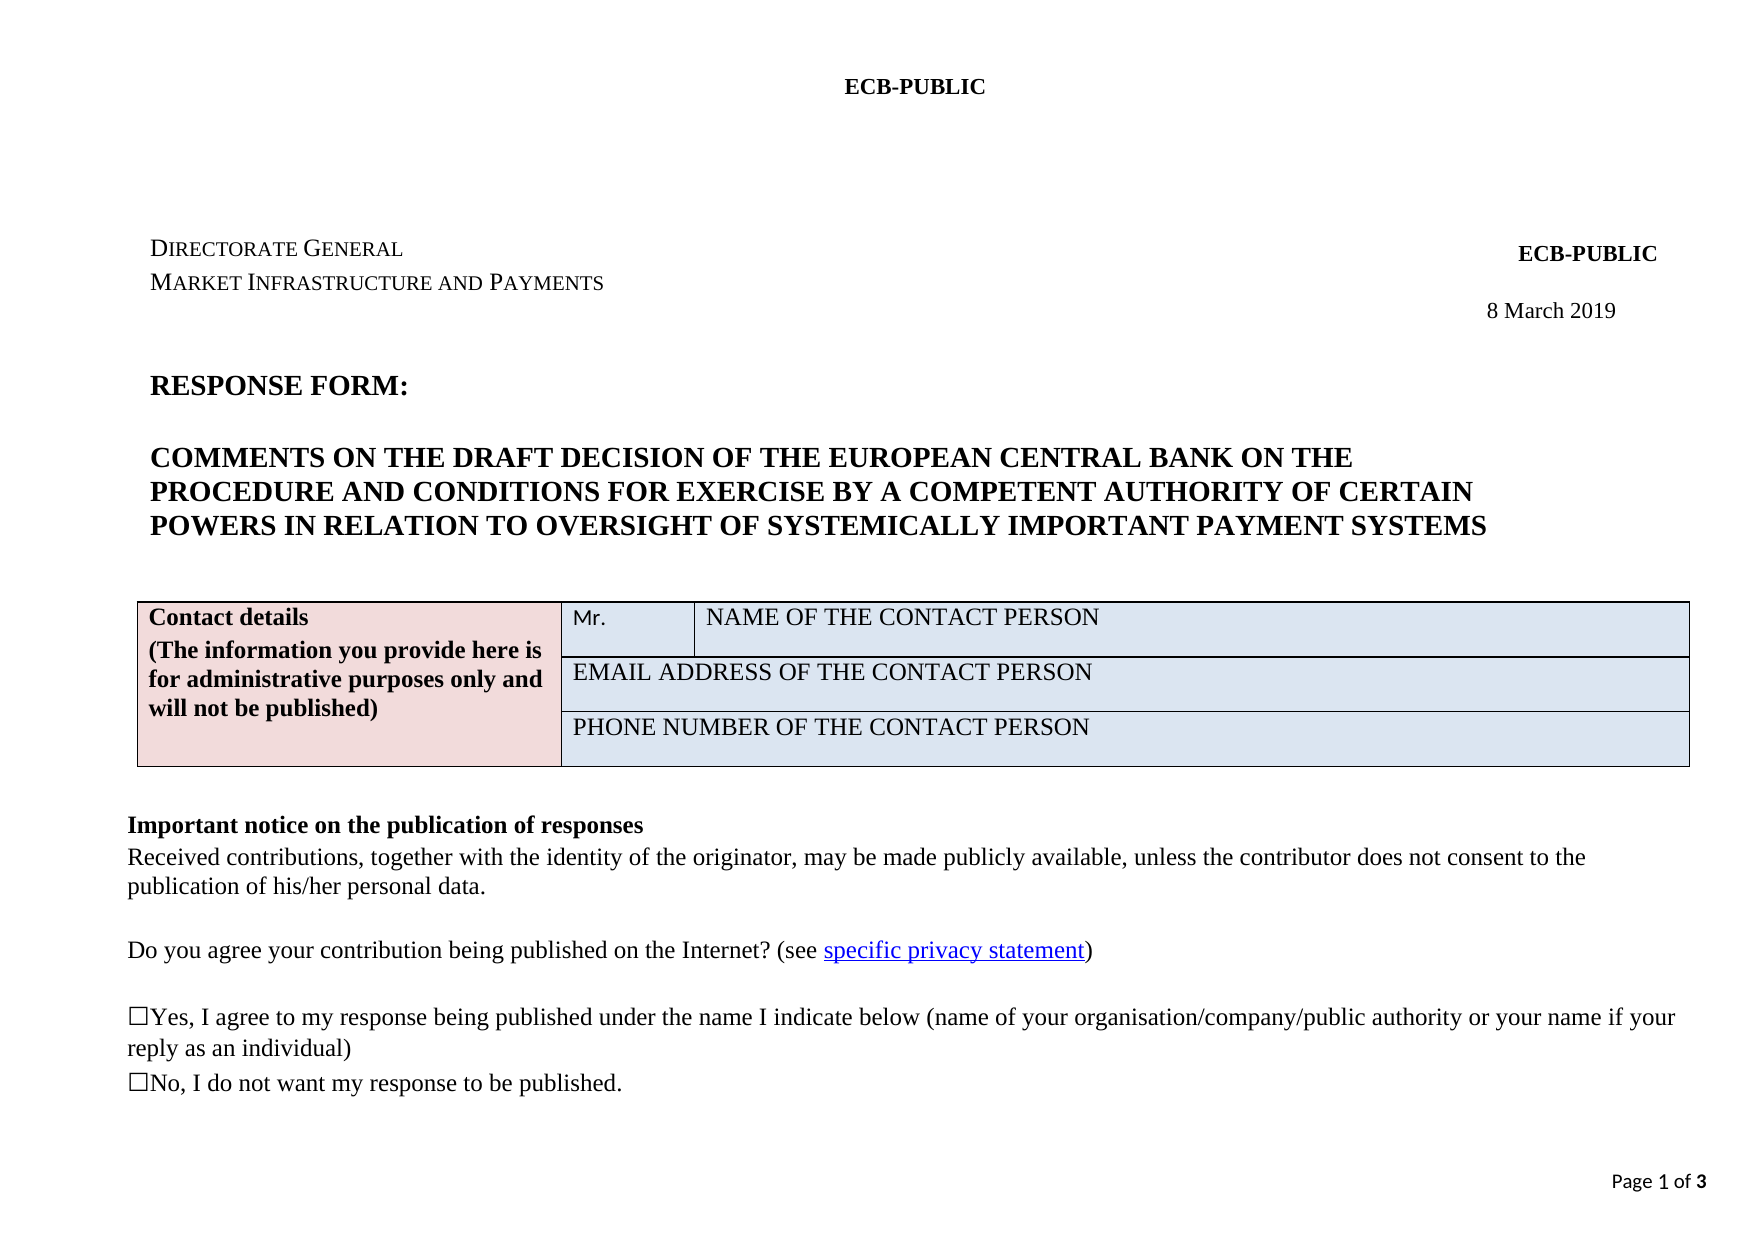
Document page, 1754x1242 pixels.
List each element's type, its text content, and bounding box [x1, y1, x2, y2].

text COMMENTS ON THE DRAFT DECISION OF THE EUROPEAN CENTRAL BANK ON THE PROCEDURE AND CONDITIONS FOR EXERCISE BY A COMPETENT AUTHORITY OF CERTAIN POWERS IN RELATION TO OVERSIGHT OF SYSTEMICALLY IMPORTANT PAYMENT SYSTEMS [150, 441, 1543, 542]
text Received contributions, together with the identity of the originator, may be made publicly available, unless the contributor does not consent to the publication of his/her personal data. [127, 842, 1704, 900]
text No, I do not want my response to be published. [127, 1065, 1704, 1099]
text MARKET INFRASTRUCTURE AND PAYMENTS [150, 267, 642, 296]
text Do you agree your contribution being published on the Internet? (see specific privacy statement) [127, 935, 1704, 964]
text 8 March 2019 [1487, 296, 1664, 322]
text ECB-PUBLIC [1512, 241, 1663, 267]
table_header Contact details (The information you provide here is for administrative purposes only and will not be published) [138, 603, 561, 766]
table_header NAME OF THE CONTACT PERSON [695, 603, 1689, 656]
table_cell PHONE NUMBER OF THE CONTACT PERSON [562, 712, 1689, 766]
text RESPONSE FORM: [150, 368, 1543, 402]
text Important notice on the publication of responses [127, 811, 1704, 839]
text Yes, I agree to my response being published under the name I indicate below (name of your organisation/company/public authority or your name if your reply as an individual) [127, 999, 1704, 1062]
table_cell EMAIL ADDRESS OF THE CONTACT PERSON [562, 658, 1689, 711]
text DIRECTORATE GENERAL [150, 233, 637, 262]
